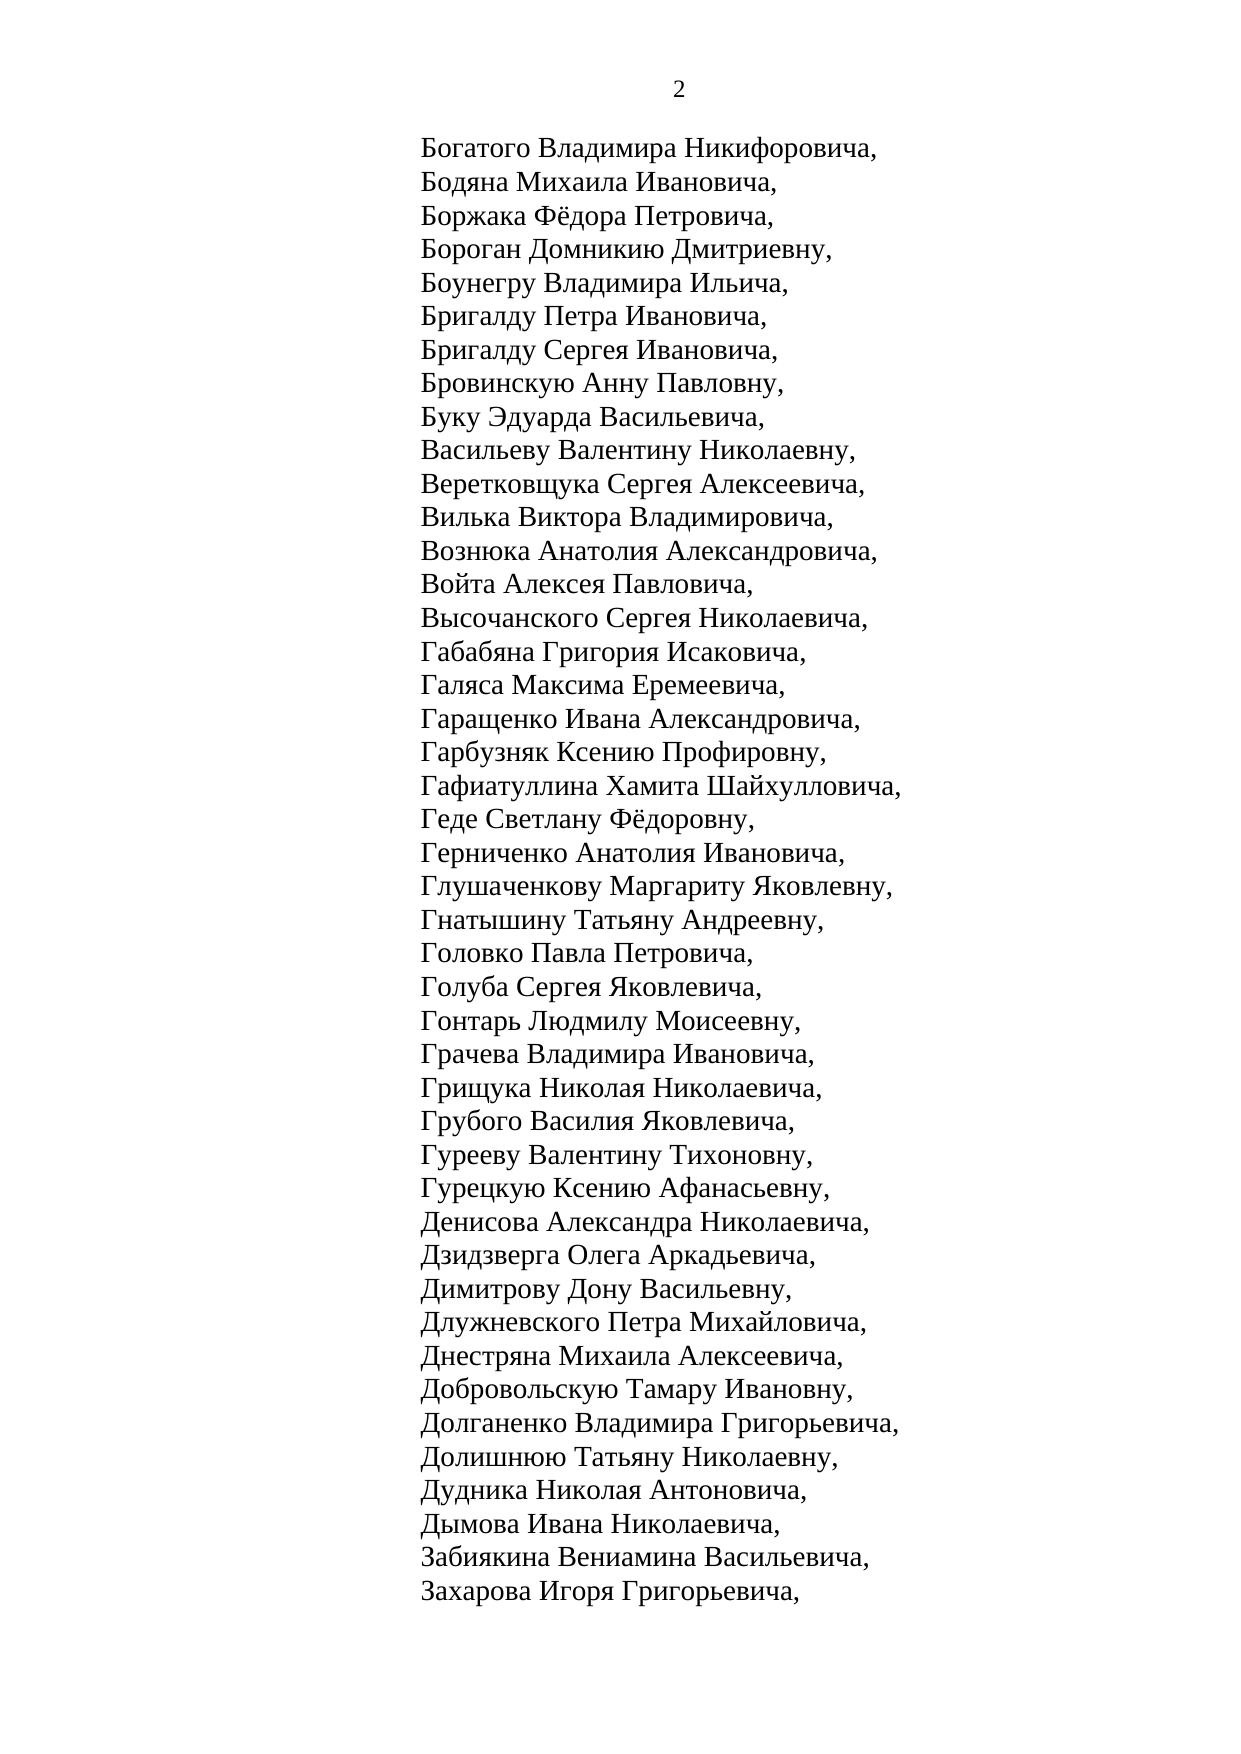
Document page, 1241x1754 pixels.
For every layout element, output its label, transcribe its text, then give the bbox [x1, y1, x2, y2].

table_cell Герниченко Анатолия Ивановича, [409, 835, 949, 868]
table_cell Геде Светлану Фёдоровну, [409, 801, 949, 835]
table_cell Богатого Владимира Никифоровича, [409, 131, 949, 164]
table_cell Грачева Владимира Ивановича, [409, 1036, 949, 1070]
table_cell Днестряна Михаила Алексеевича, [409, 1338, 949, 1372]
table_cell Голуба Сергея Яковлевича, [409, 969, 949, 1003]
table_cell Долишнюю Татьяну Николаевну, [409, 1439, 949, 1472]
table_cell Дудника Николая Антоновича, [409, 1472, 949, 1506]
table_cell Гаращенко Ивана Александровича, [409, 701, 949, 734]
table_cell Бороган Домникию Дмитриевну, [409, 231, 949, 265]
table_cell Забиякина Вениамина Васильевича, [409, 1539, 949, 1573]
table_cell Гурееву Валентину Тихоновну, [409, 1137, 949, 1170]
table_cell Бровинскую Анну Павловну, [409, 365, 949, 399]
table_cell Дымова Ивана Николаевича, [409, 1506, 949, 1539]
table_cell Гонтарь Людмилу Моисеевну, [409, 1003, 949, 1036]
table_cell Димитрову Дону Васильевну, [409, 1271, 949, 1304]
table_cell Вознюка Анатолия Александровича, [409, 533, 949, 567]
table_cell Длужневского Петра Михайловича, [409, 1305, 949, 1338]
table_cell Габабяна Григория Исаковича, [409, 634, 949, 667]
table_cell Боржака Фёдора Петровича, [409, 198, 949, 231]
table_cell Гафиатуллина Хамита Шайхулловича, [409, 768, 949, 801]
table_cell Войта Алексея Павловича, [409, 567, 949, 600]
table_cell Гнатышину Татьяну Андреевну, [409, 902, 949, 936]
table_cell Головко Павла Петровича, [409, 936, 949, 969]
table_cell Боунегру Владимира Ильича, [409, 265, 949, 298]
table_cell Дзидзверга Олега Аркадьевича, [409, 1238, 949, 1271]
table_cell Глушаченкову Маргариту Яковлевну, [409, 869, 949, 902]
table_cell Гурецкую Ксению Афанасьевну, [409, 1170, 949, 1204]
table_cell Долганенко Владимира Григорьевича, [409, 1405, 949, 1439]
table_cell Грубого Василия Яковлевича, [409, 1103, 949, 1137]
table_cell Высочанского Сергея Николаевича, [409, 600, 949, 634]
table_cell Васильеву Валентину Николаевну, [409, 433, 949, 466]
table_cell Добровольскую Тамару Ивановну, [409, 1372, 949, 1405]
table_cell Веретковщука Сергея Алексеевича, [409, 466, 949, 499]
table_cell Бодяна Михаила Ивановича, [409, 164, 949, 198]
table_cell Грищука Николая Николаевича, [409, 1070, 949, 1103]
table_cell Бригалду Сергея Ивановича, [409, 332, 949, 365]
table_cell Захарова Игоря Григорьевича, [409, 1573, 949, 1606]
table_cell Вилька Виктора Владимировича, [409, 500, 949, 533]
table_cell Галяса Максима Еремеевича, [409, 667, 949, 701]
table_cell Буку Эдуарда Васильевича, [409, 399, 949, 432]
table_cell Гарбузняк Ксению Профировну, [409, 734, 949, 768]
table_cell Денисова Александра Николаевича, [409, 1204, 949, 1237]
table_cell Бригалду Петра Ивановича, [409, 298, 949, 332]
